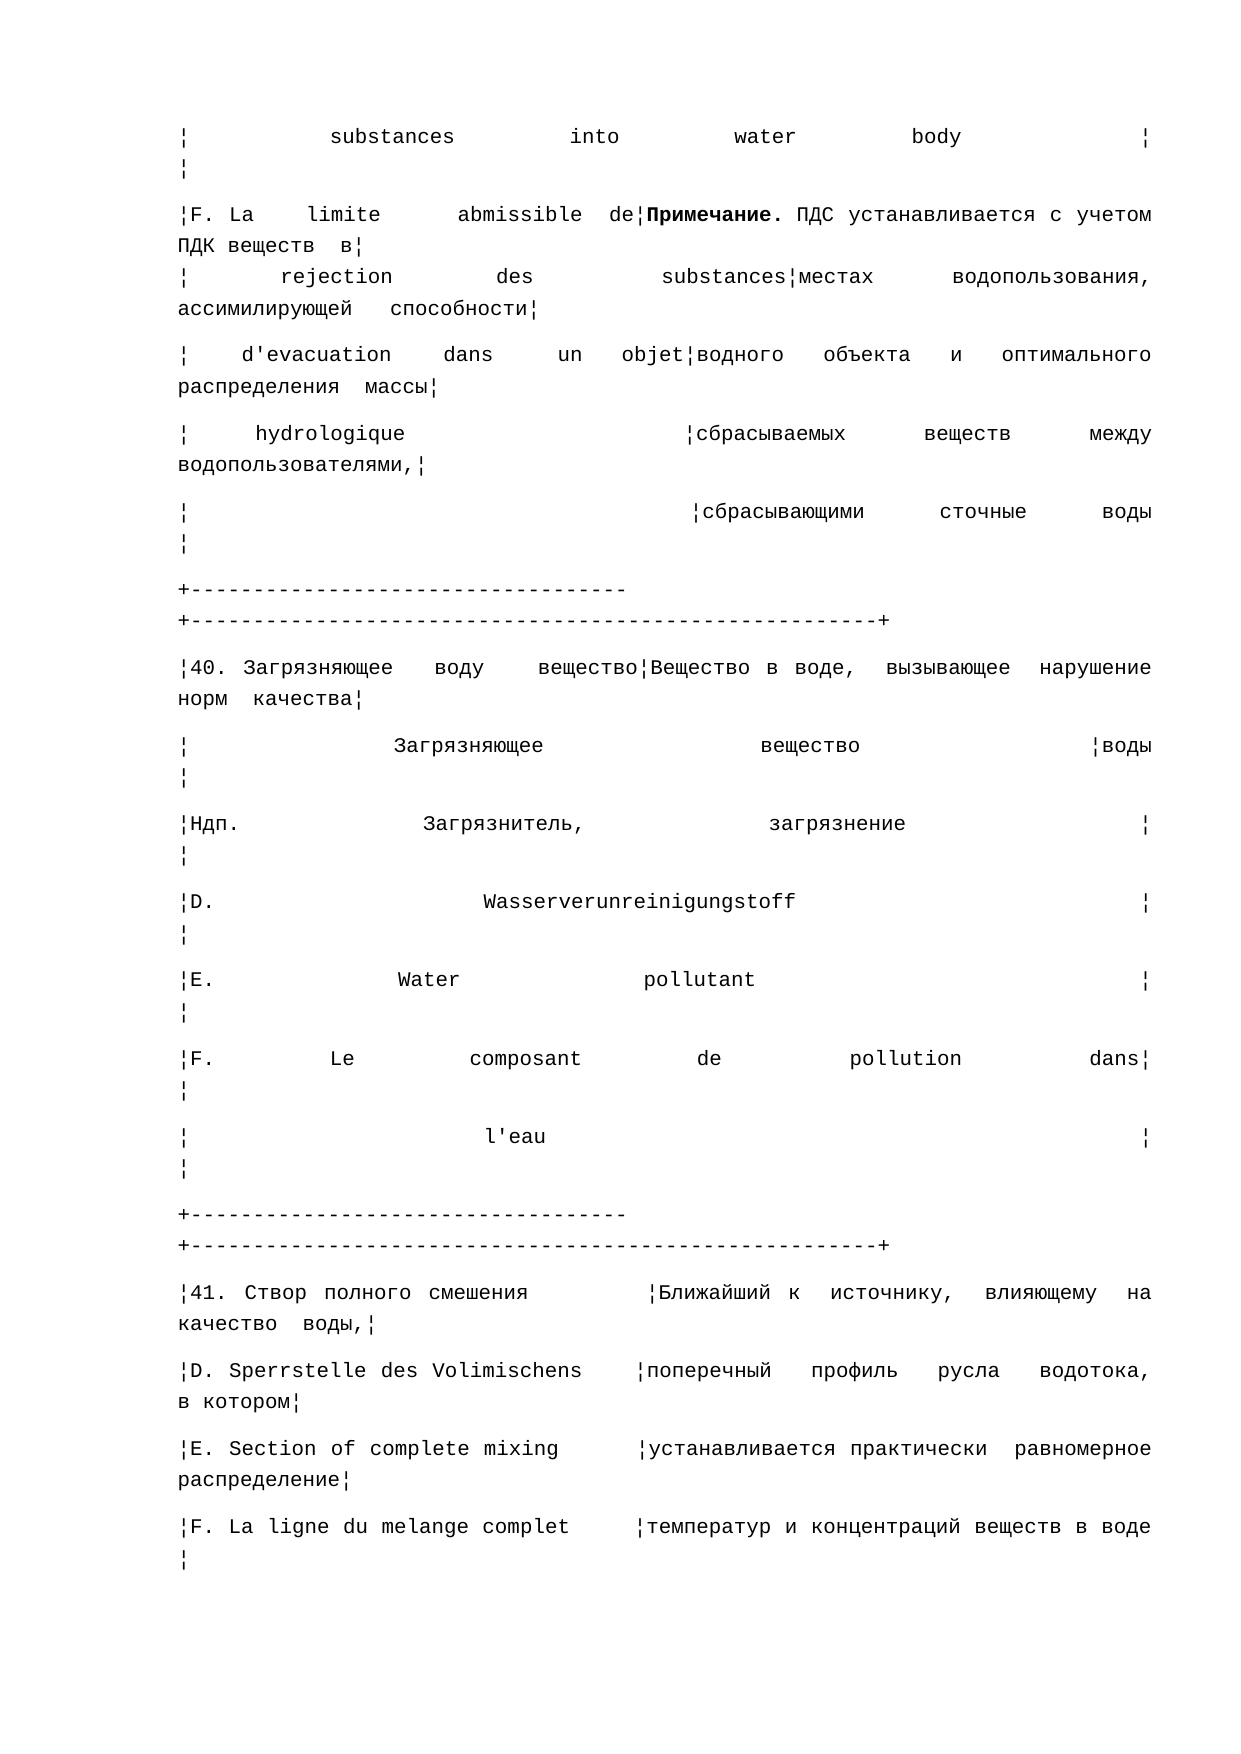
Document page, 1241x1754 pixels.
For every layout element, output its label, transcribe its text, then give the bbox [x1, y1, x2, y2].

text ¦40. Загрязняющее воду вещество¦Вещество в воде, вызывающее нарушение норм качества¦ [177, 649, 1152, 712]
text +-----------------------------------+-------------------------------------------------------+ [177, 1196, 1152, 1259]
text ¦ ¦сбрасывающими сточные воды ¦ [177, 493, 1152, 556]
text ¦ hydrologique ¦сбрасываемых веществ между водопользователями,¦ [177, 415, 1152, 477]
text ¦ rejection des substances¦местах водопользования, ассимилирующей способности¦ [177, 259, 1152, 321]
text ¦Ндп. Загрязнитель, загрязнение ¦ ¦ [177, 806, 1152, 868]
text ¦E. Section of complete mixing ¦устанавливается практически равномерное распределение¦ [177, 1431, 1152, 1493]
text ¦ substances into water body ¦ ¦ [177, 118, 1152, 181]
text ¦41. Створ полного смешения ¦Ближайший к источнику, влияющему на качество воды,¦ [177, 1274, 1152, 1337]
text +-----------------------------------+-------------------------------------------------------+ [177, 571, 1152, 634]
text ¦ l'eau ¦ ¦ [177, 1118, 1152, 1181]
text ¦F. La limite abmissible de¦Примечание. ПДС устанавливается с учетом ПДК веществ в¦ [177, 196, 1152, 259]
text ¦ d'evacuation dans un objet¦водного объекта и оптимального распределения массы¦ [177, 337, 1152, 399]
text ¦F. La ligne du melange complet ¦температур и концентраций веществ в воде ¦ [177, 1509, 1152, 1571]
text ¦D. Sperrstelle des Volimischens ¦поперечный профиль русла водотока, в котором¦ [177, 1352, 1152, 1415]
text ¦E. Water pollutant ¦ ¦ [177, 962, 1152, 1024]
text ¦ Загрязняющее вещество ¦воды ¦ [177, 727, 1152, 790]
text ¦F. Le composant de pollution dans¦ ¦ [177, 1040, 1152, 1102]
text ¦D. Wasserverunreinigungstoff ¦ ¦ [177, 884, 1152, 946]
